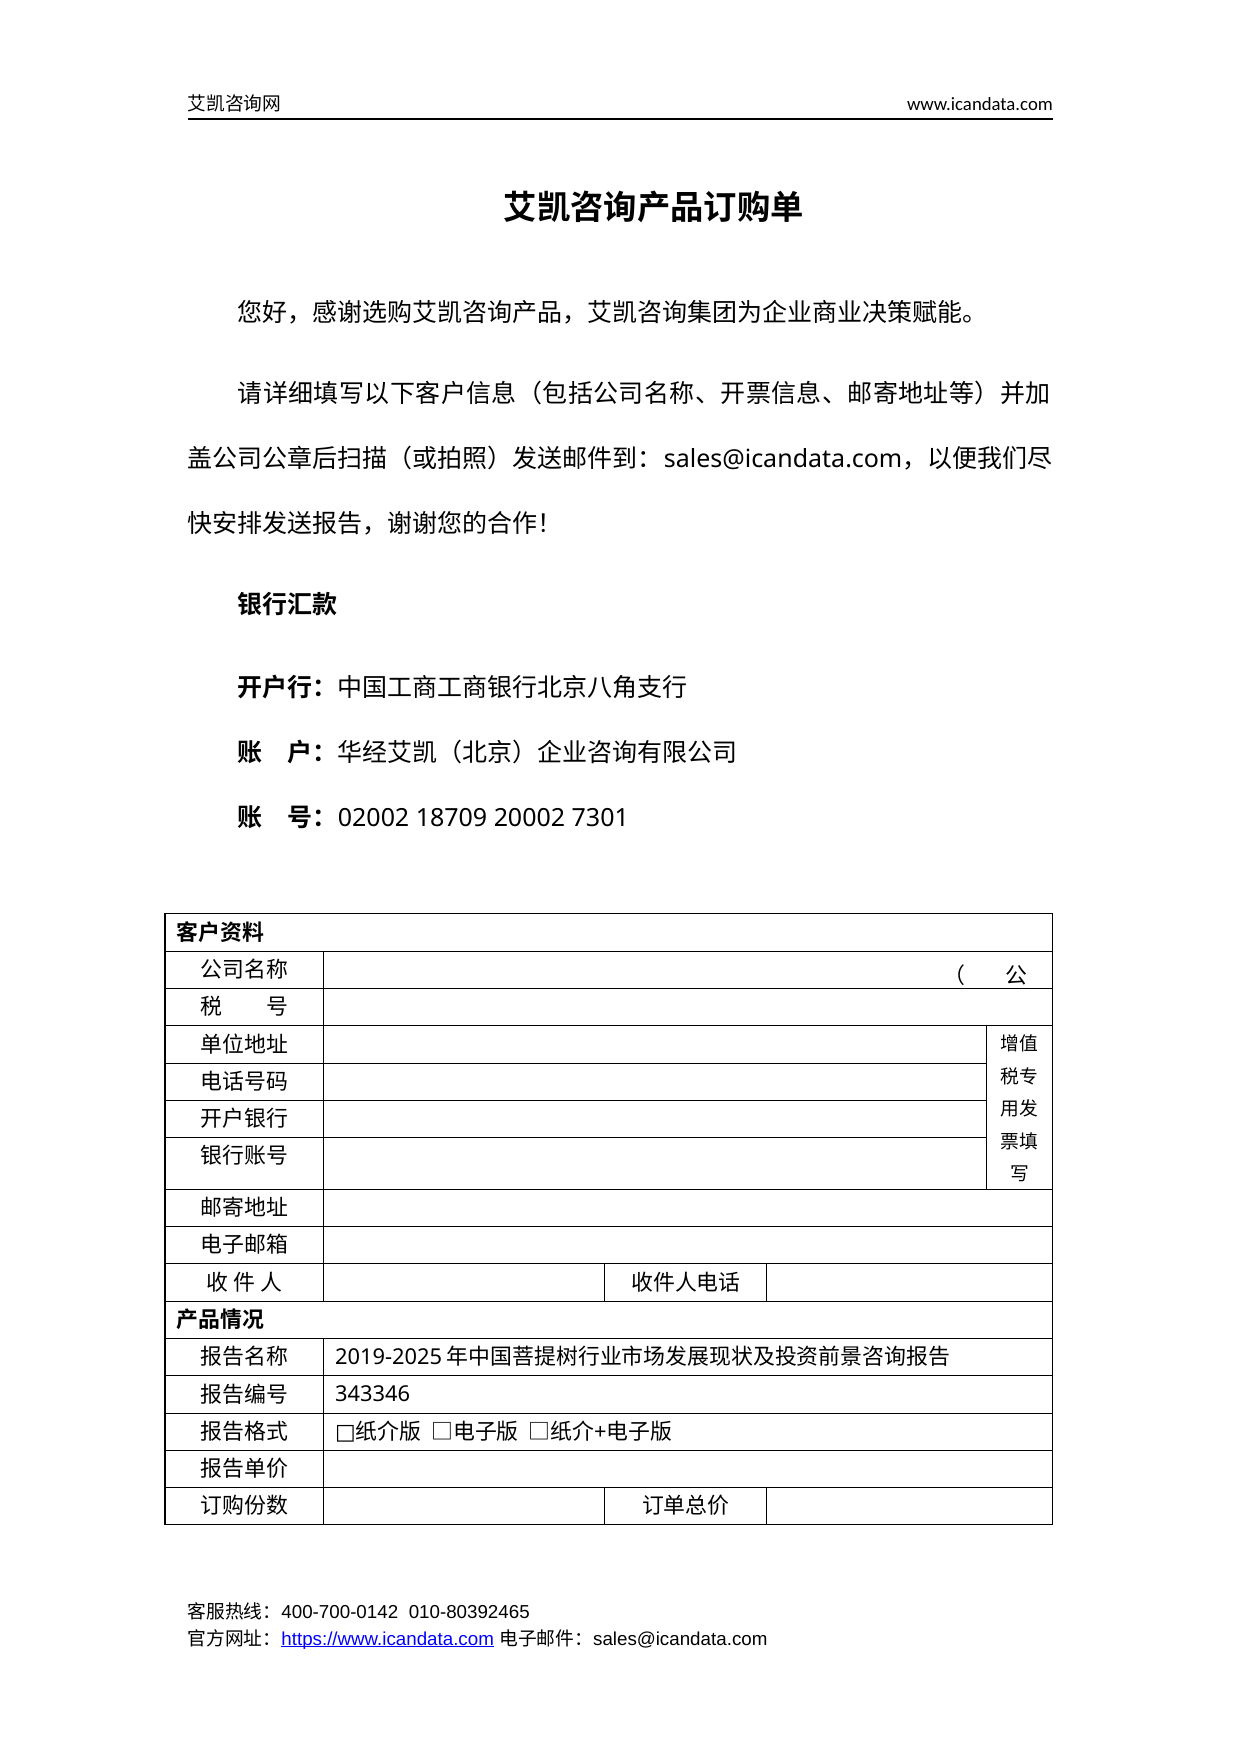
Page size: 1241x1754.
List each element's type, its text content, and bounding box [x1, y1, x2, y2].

text 请详细填写以下客户信息（包括公司名称、开票信息、邮寄地址等）并加盖公司公章后扫描（或拍照）发送邮件到：sales@icandata.com，以便我们尽快安排发送报告，谢谢您的合作！ [187, 359, 1053, 554]
table_cell 开户银行 [166, 1101, 323, 1137]
text 开户行：中国工商工商银行北京八角支行 [187, 653, 1053, 718]
table_cell 报告格式 [166, 1414, 323, 1450]
table_cell [324, 1488, 604, 1524]
text 银行汇款 [187, 570, 1053, 635]
table_cell 收 件 人 [166, 1264, 323, 1301]
table_cell [324, 989, 1052, 1025]
table_cell 单位地址 [166, 1026, 323, 1062]
table_cell [767, 1264, 1052, 1301]
table_cell 邮寄地址 [166, 1190, 323, 1226]
table_cell 增值税专用发票填写 [987, 1026, 1052, 1189]
table_cell 报告编号 [166, 1376, 323, 1412]
table_cell 税 号 [166, 989, 323, 1025]
table_cell [324, 1227, 1052, 1263]
table_cell [324, 1101, 986, 1137]
table_cell 报告名称 [166, 1339, 323, 1375]
table_cell 2019-2025年中国菩提树行业市场发展现状及投资前景咨询报告 [324, 1339, 1052, 1375]
table_cell 公司名称 [166, 952, 323, 988]
table_cell [324, 1138, 986, 1189]
table_cell [324, 1264, 604, 1301]
table_cell □纸介版 □电子版 □纸介+电子版 [324, 1414, 1052, 1450]
table_cell [324, 952, 1052, 988]
table_cell 电话号码 [166, 1064, 323, 1100]
table_cell 电子邮箱 [166, 1227, 323, 1263]
text 您好，感谢选购艾凯咨询产品，艾凯咨询集团为企业商业决策赋能。 [187, 278, 1053, 343]
table_cell 报告单价 [166, 1451, 323, 1487]
text 账 户：华经艾凯（北京）企业咨询有限公司 [187, 718, 1053, 783]
table_cell [324, 1190, 1052, 1226]
table_cell [767, 1488, 1052, 1524]
table_cell 产品情况 [166, 1302, 1052, 1338]
text 账 号：02002 18709 20002 7301 [187, 783, 1053, 848]
table_cell 订单总价 [605, 1488, 766, 1524]
table_cell 银行账号 [166, 1138, 323, 1189]
table_cell 收件人电话 [605, 1264, 766, 1301]
table_cell 订购份数 [166, 1488, 323, 1524]
table_cell [324, 1451, 1052, 1487]
text 艾凯咨询产品订购单 [187, 172, 1053, 237]
table_cell [324, 1026, 986, 1062]
table_header 客户资料 [166, 914, 1052, 951]
table_cell [324, 1064, 986, 1100]
table_cell 343346 [324, 1376, 1052, 1412]
